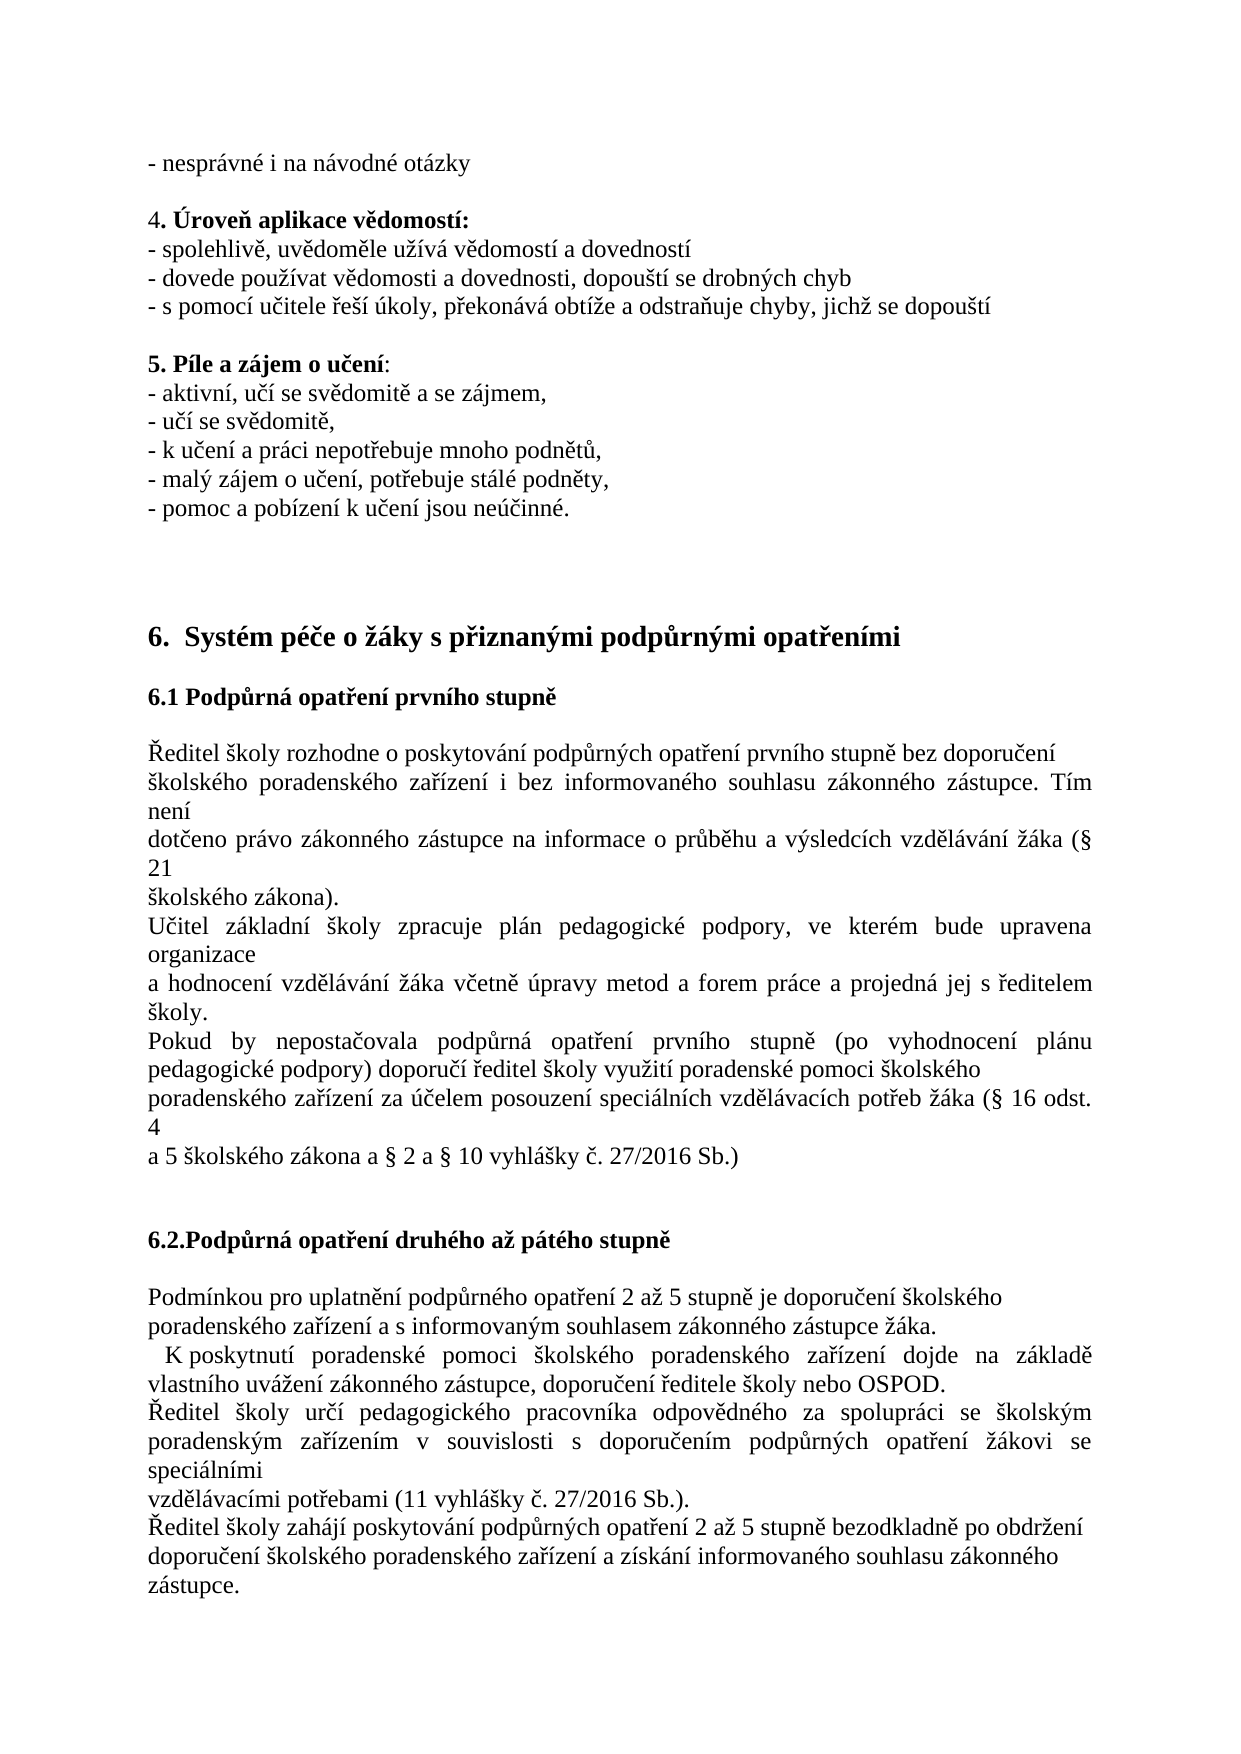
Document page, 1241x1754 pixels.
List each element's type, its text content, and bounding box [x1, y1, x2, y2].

text - nesprávné i na návodné otázky [148, 148, 1093, 176]
text 5. Píle a zájem o učení: [148, 349, 1093, 378]
text a hodnocení vzdělávání žáka včetně úpravy metod a forem práce a projedná jej s ředitelem školy. [148, 968, 1093, 1026]
text Ředitel školy určí pedagogického pracovníka odpovědného za spolupráci se školským poradenským zařízením v souvislosti s doporučením podpůrných opatření žákovi se speciálními [148, 1397, 1093, 1484]
text 6.1 Podpůrná opatření prvního stupně [148, 682, 1093, 710]
text poradenského zařízení za účelem posouzení speciálních vzdělávacích potřeb žáka (§ 16 odst. 4 [148, 1083, 1093, 1141]
text školského zákona). [148, 882, 1093, 911]
text Ředitel školy zahájí poskytování podpůrných opatření 2 až 5 stupně bezodkladně po obdržení [148, 1512, 1093, 1541]
text Pokud by nepostačovala podpůrná opatření prvního stupně (po vyhodnocení plánu pedagogické podpory) doporučí ředitel školy využití poradenské pomoci školského [148, 1026, 1093, 1083]
text školského poradenského zařízení i bez informovaného souhlasu zákonného zástupce. Tím není [148, 767, 1093, 824]
text vzdělávacími potřebami (11 vyhlášky č. 27/2016 Sb.). [148, 1484, 1093, 1512]
text a 5 školského zákona a § 2 a § 10 vyhlášky č. 27/2016 Sb.) [148, 1141, 1093, 1169]
text poradenského zařízení a s informovaným souhlasem zákonného zástupce žáka. [148, 1311, 1093, 1340]
text - učí se svědomitě, [148, 406, 1093, 435]
text - s pomocí učitele řeší úkoly, překonává obtíže a odstraňuje chyby, jichž se dopouští [148, 291, 1093, 320]
text - aktivní, učí se svědomitě a se zájmem, [148, 378, 1093, 406]
text zástupce. [148, 1570, 1093, 1599]
text - pomoc a pobízení k učení jsou neúčinné. [148, 493, 1093, 521]
text Podmínkou pro uplatnění podpůrného opatření 2 až 5 stupně je doporučení školského [148, 1282, 1093, 1311]
text - k učení a práci nepotřebuje mnoho podnětů, [148, 435, 1093, 464]
text doporučení školského poradenského zařízení a získání informovaného souhlasu zákonného [148, 1541, 1093, 1570]
text 4. Úroveň aplikace vědomostí: [148, 205, 1093, 234]
text - dovede používat vědomosti a dovednosti, dopouští se drobných chyb [148, 263, 1093, 291]
text - spolehlivě, uvědoměle užívá vědomostí a dovedností [148, 234, 1093, 263]
text 6. Systém péče o žáky s přiznanými podpůrnými opatřeními [148, 619, 1093, 653]
text - malý zájem o učení, potřebuje stálé podněty, [148, 464, 1093, 493]
text Ředitel školy rozhodne o poskytování podpůrných opatření prvního stupně bez doporučení [148, 738, 1093, 767]
text Učitel základní školy zpracuje plán pedagogické podpory, ve kterém bude upravena organizace [148, 911, 1093, 968]
text 6.2.Podpůrná opatření druhého až pátého stupně [148, 1226, 1093, 1254]
text K poskytnutí poradenské pomoci školského poradenského zařízení dojde na základě vlastního uvážení zákonného zástupce, doporučení ředitele školy nebo OSPOD. [148, 1340, 1093, 1397]
text dotčeno právo zákonného zástupce na informace o průběhu a výsledcích vzdělávání žáka (§ 21 [148, 824, 1093, 882]
